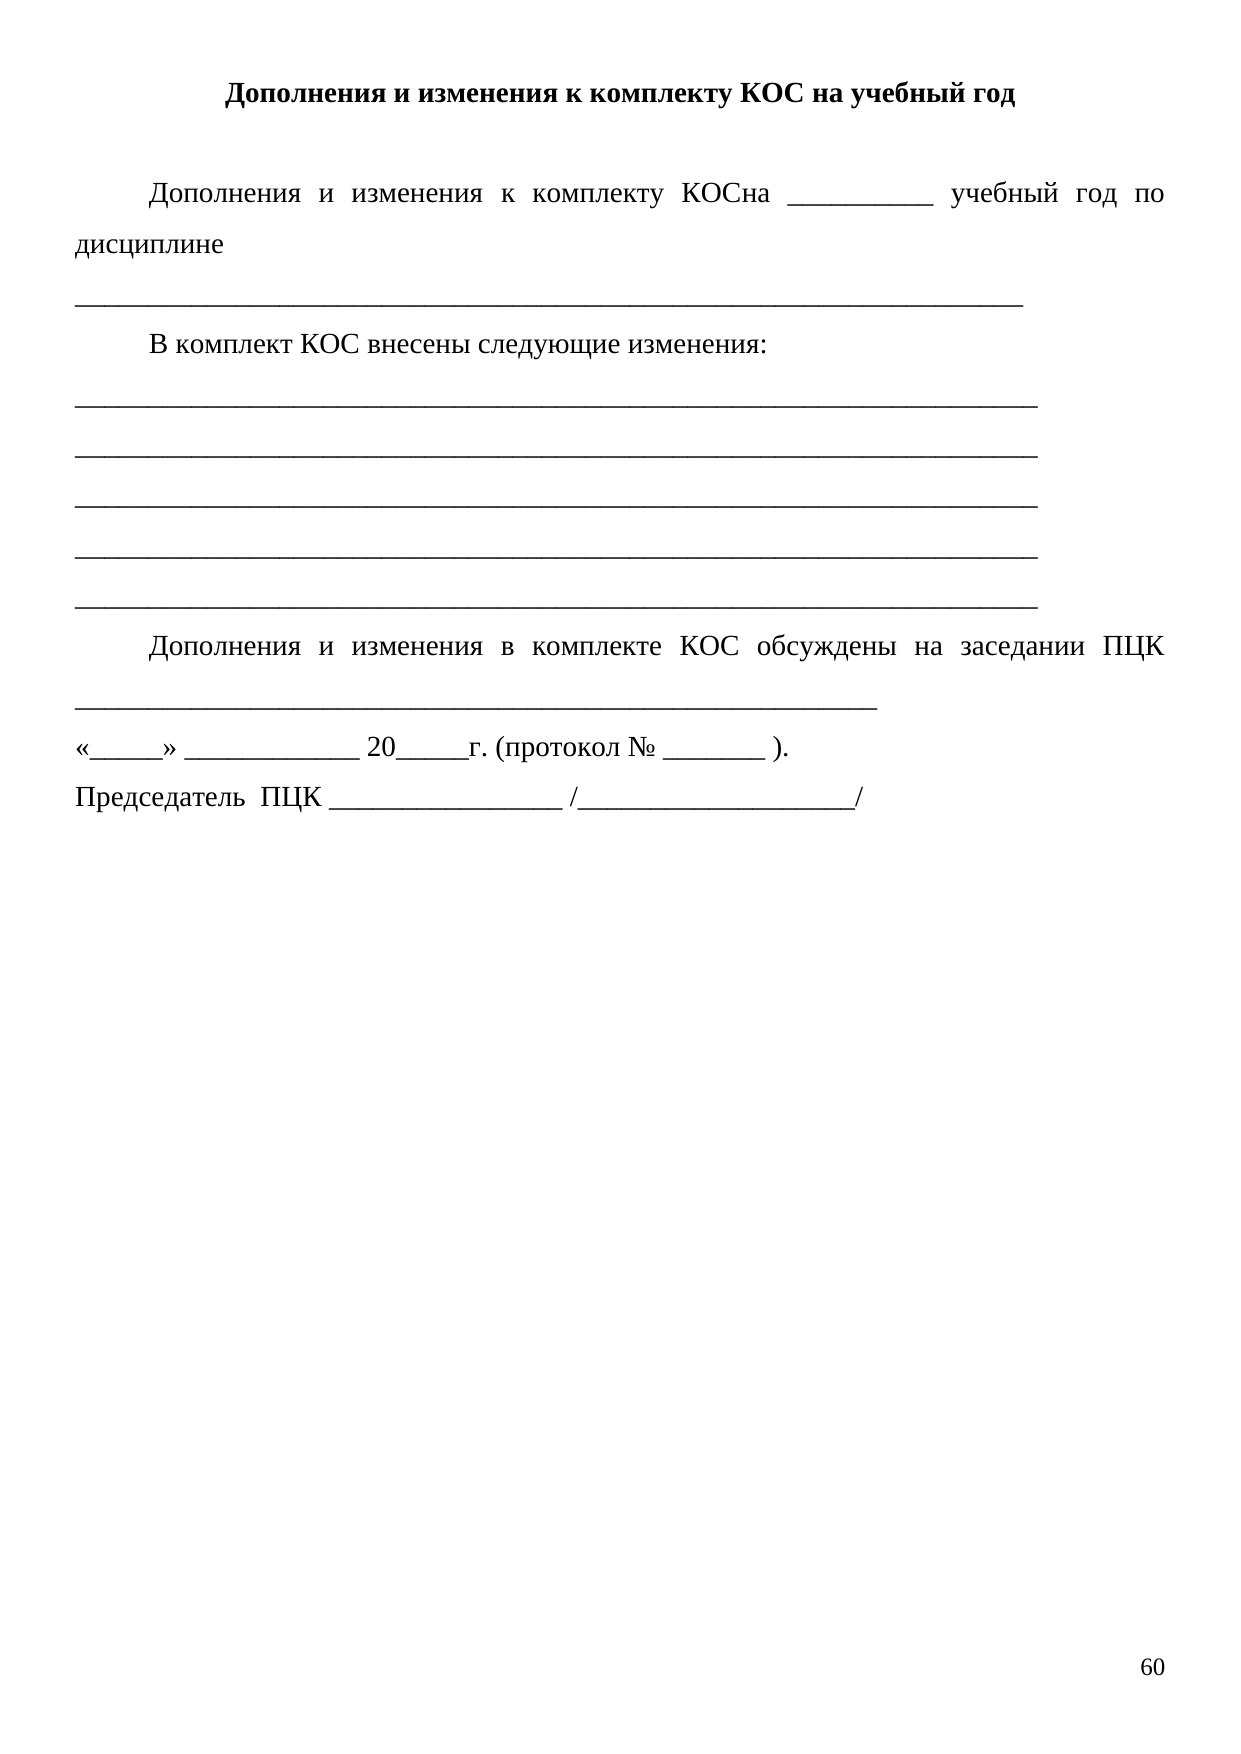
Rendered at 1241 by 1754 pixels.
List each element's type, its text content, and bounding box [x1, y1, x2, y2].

text Дополнения и изменения в комплекте КОС обсуждены на заседании ПЦК _______________________________________________________ [75, 628, 1165, 712]
text __________________________________________________________________ [75, 427, 1165, 461]
text Дополнения и изменения к комплекту КОСна __________ учебный год по дисциплине _________________________________________________________________ [75, 176, 1165, 310]
text Председатель ПЦК ________________ /___________________/ [75, 779, 1165, 813]
text __________________________________________________________________ [75, 528, 1165, 561]
text __________________________________________________________________ [75, 477, 1165, 511]
text __________________________________________________________________ [75, 377, 1165, 410]
text В комплект КОС внесены следующие изменения: [75, 327, 1165, 360]
text «_____» ____________ 20_____г. (протокол № _______ ). [75, 729, 1165, 763]
text Дополнения и изменения к комплекту КОС на учебный год [75, 75, 1165, 108]
text __________________________________________________________________ [75, 578, 1165, 612]
